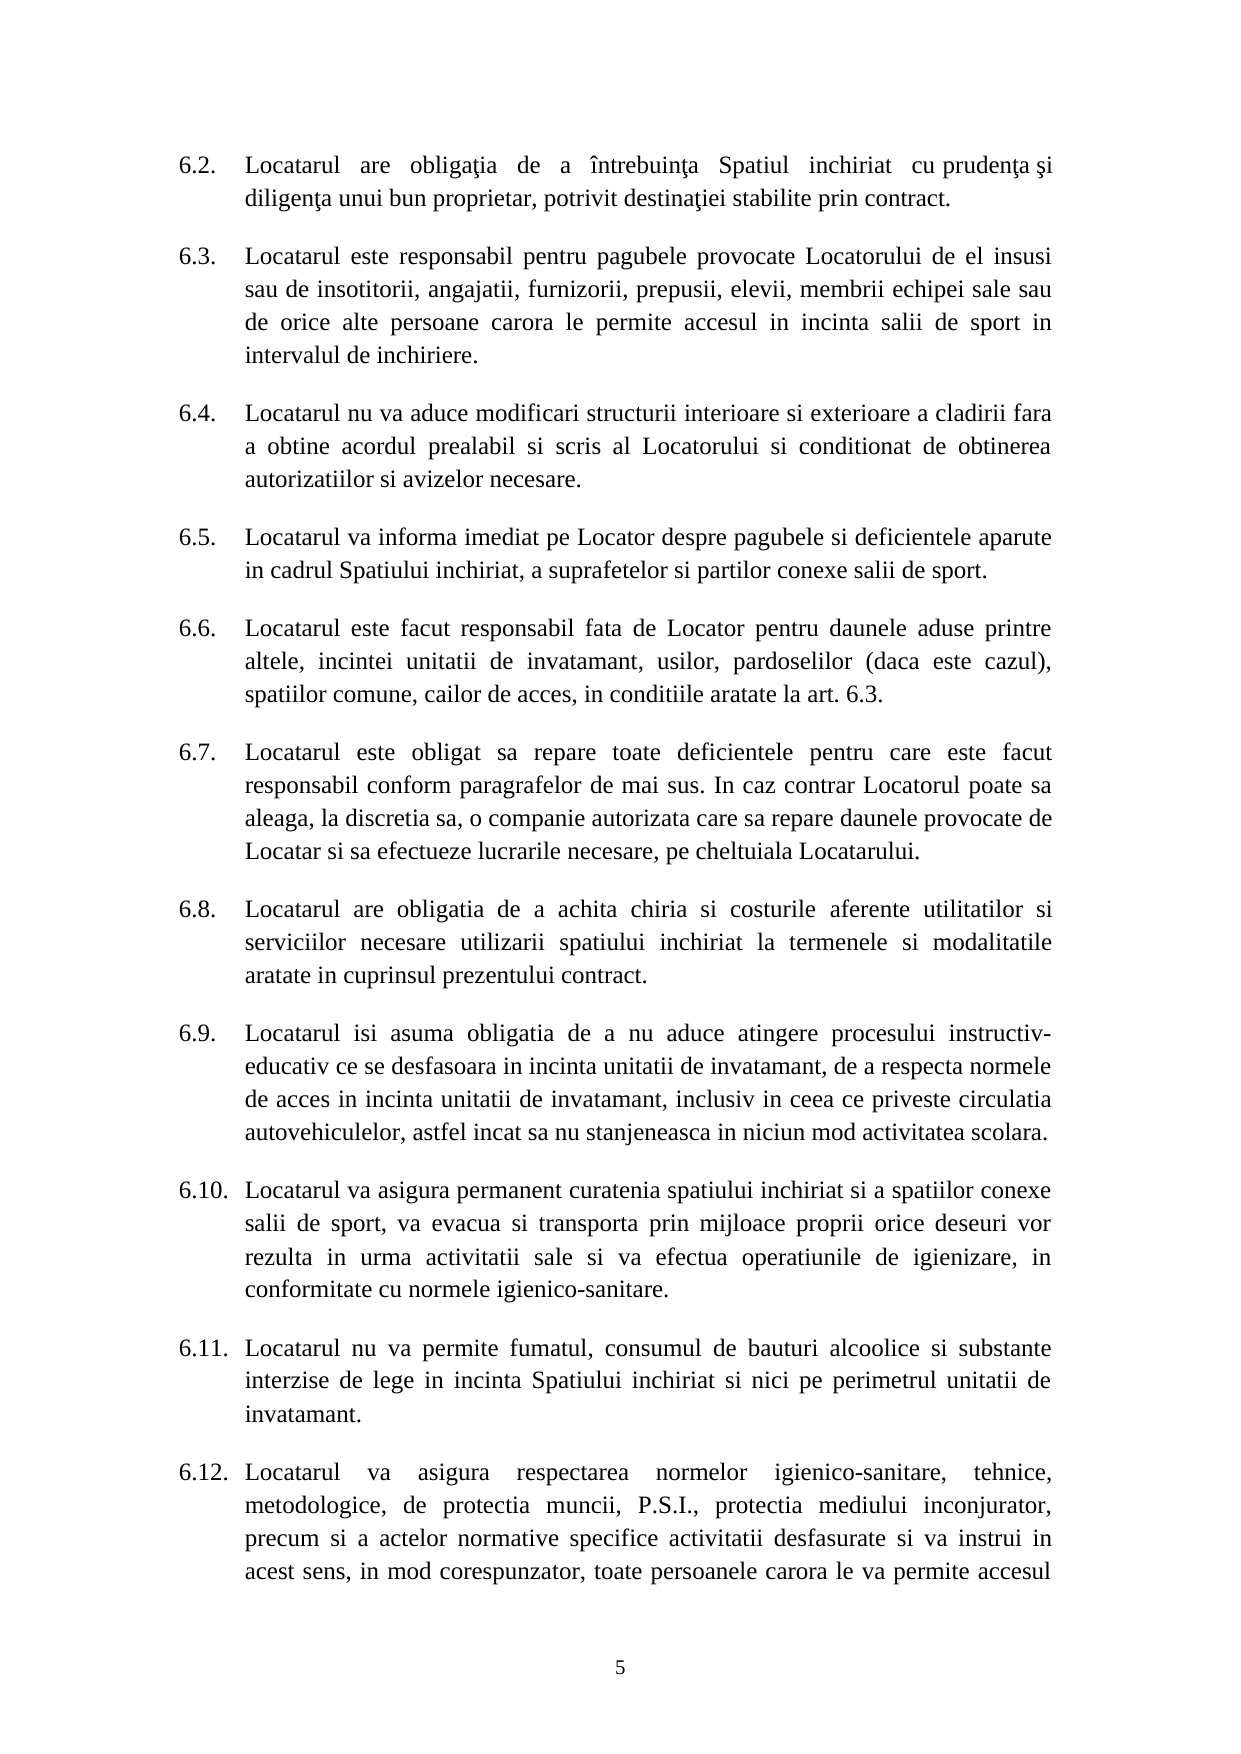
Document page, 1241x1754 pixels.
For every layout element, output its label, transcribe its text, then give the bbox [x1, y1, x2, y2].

list Locatarul va asigura permanent curatenia spatiului inchiriat si a spatiilor conexe salii de sport, va evacua si transporta prin mijloace proprii orice deseuri vor rezulta in urma activitatii sale si va efectua operatiunile de igienizare, in conformitate cu normele igienico-sanitare. [178, 1176, 1053, 1303]
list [178, 1457, 1053, 1584]
list Locatarul are obligatia de a achita chiria si costurile aferente utilitatilor si serviciilor necesare utilizarii spatiului inchiriat la termenele si modalitatile aratate in cuprinsul prezentului contract. [178, 894, 1053, 989]
list Locatarul va informa imediat pe Locator despre pagubele si deficientele aparute in cadrul Spatiului inchiriat, a suprafetelor si partilor conexe salii de sport. [178, 522, 1053, 584]
list Locatarul este responsabil pentru pagubele provocate Locatorului de el insusi sau de insotitorii, angajatii, furnizorii, prepusii, elevii, membrii echipei sale sau de orice alte persoane carora le permite accesul in incinta salii de sport in intervalul de inchiriere. [178, 241, 1053, 369]
list Locatarul nu va permite fumatul, consumul de bauturi alcoolice si substante interzise de lege in incinta Spatiului inchiriat si nici pe perimetrul unitatii de invatamant. [178, 1333, 1053, 1427]
list Locatarul este facut responsabil fata de Locator pentru daunele aduse printre altele, incintei unitatii de invatamant, usilor, pardoselilor (daca este cazul), spatiilor comune, cailor de acces, in conditiile aratate la art. 6.3. [178, 613, 1053, 708]
list Locatarul nu va aduce modificari structurii interioare si exterioare a cladirii fara a obtine acordul prealabil si scris al Locatorului si conditionat de obtinerea autorizatiilor si avizelor necesare. [178, 398, 1053, 493]
list Locatarul are obligaţia de a întrebuinţa Spatiul inchiriat cu prudenţa şi diligenţa unui bun proprietar, potrivit destinaţiei stabilite prin contract. [178, 150, 1053, 212]
list Locatarul este obligat sa repare toate deficientele pentru care este facut responsabil conform paragrafelor de mai sus. In caz contrar Locatorul poate sa aleaga, la discretia sa, o companie autorizata care sa repare daunele provocate de Locatar si sa efectueze lucrarile necesare, pe cheltuiala Locatarului. [178, 737, 1053, 865]
list Locatarul isi asuma obligatia de a nu aduce atingere procesului instructiv-educativ ce se desfasoara in incinta unitatii de invatamant, de a respecta normele de acces in incinta unitatii de invatamant, inclusiv in ceea ce priveste circulatia autovehiculelor, astfel incat sa nu stanjeneasca in niciun mod activitatea scolara. [178, 1018, 1053, 1146]
